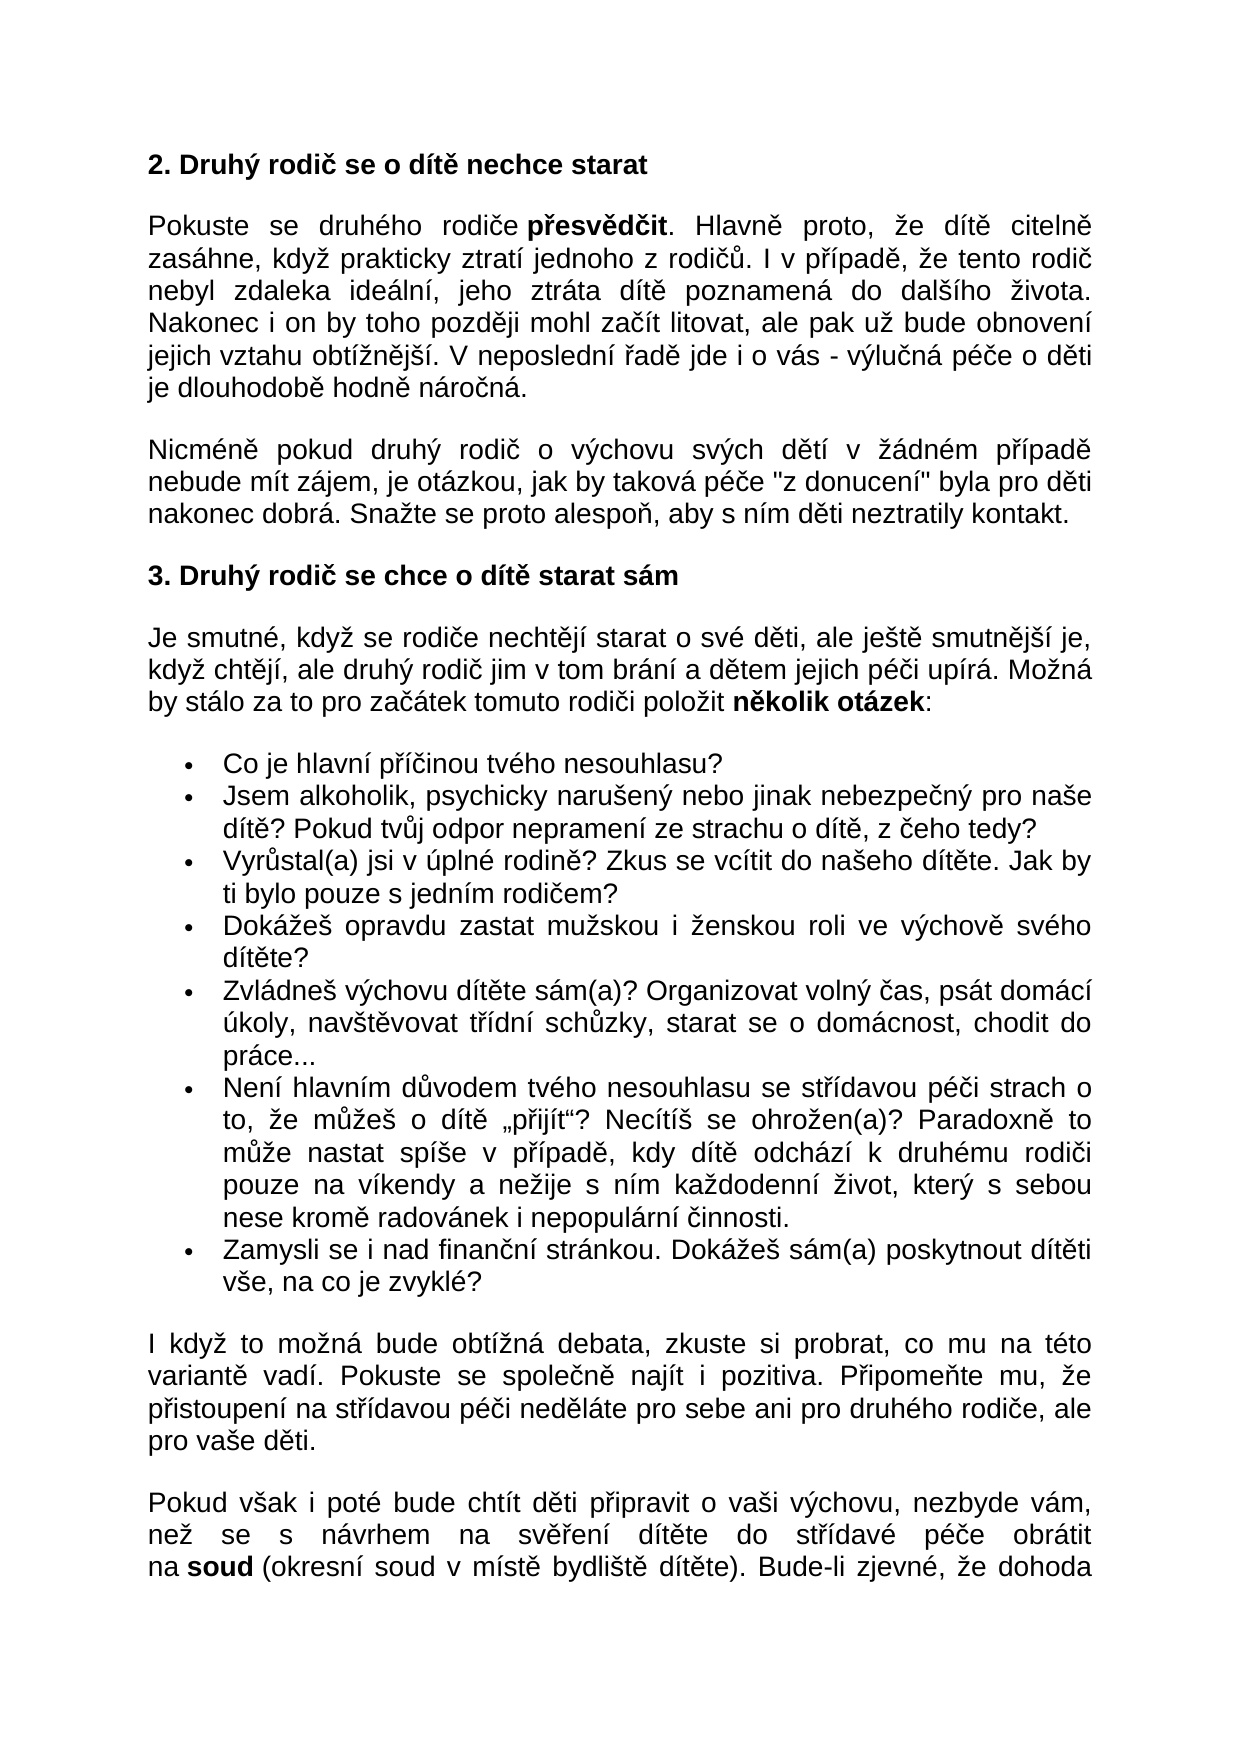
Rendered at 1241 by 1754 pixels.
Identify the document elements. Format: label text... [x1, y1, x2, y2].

list Zvládneš výchovu dítěte sám(a)? Organizovat volný čas, psát domácí úkoly, navštěvovat třídní schůzky, starat se o domácnost, chodit do práce... [185, 974, 1093, 1071]
text Pokuste se druhého rodiče přesvědčit. Hlavně proto, že dítě citelně zasáhne, když prakticky ztratí jednoho z rodičů. I v případě, že tento rodič nebyl zdaleka ideální, jeho ztráta dítě poznamená do dalšího života. Nakonec i on by toho později mohl začít litovat, ale pak už bude obnovení jejich vztahu obtížnější. V neposlední řadě jde i o vás - výlučná péče o děti je dlouhodobě hodně náročná. [148, 209, 1093, 403]
text 2. Druhý rodič se o dítě nechce starat [148, 148, 1093, 180]
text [148, 1486, 1093, 1583]
text Nicméně pokud druhý rodič o výchovu svých dětí v žádném případě nebude mít zájem, je otázkou, jak by taková péče "z donucení" byla pro děti nakonec dobrá. Snažte se proto alespoň, aby s ním děti neztratily kontakt. [148, 433, 1093, 530]
text 3. Druhý rodič se chce o dítě starat sám [148, 559, 1093, 591]
list Co je hlavní příčinou tvého nesouhlasu? [185, 747, 1093, 779]
text Je smutné, když se rodiče nechtějí starat o své děti, ale ještě smutnější je, když chtějí, ale druhý rodič jim v tom brání a dětem jejich péči upírá. Možná by stálo za to pro začátek tomuto rodiči položit několik otázek: [148, 621, 1093, 718]
list Vyrůstal(a) jsi v úplné rodině? Zkus se vcítit do našeho dítěte. Jak by ti bylo pouze s jedním rodičem? [185, 844, 1093, 909]
text I když to možná bude obtížná debata, zkuste si probrat, co mu na této variantě vadí. Pokuste se společně najít i pozitiva. Připomeňte mu, že přistoupení na střídavou péči neděláte pro sebe ani pro druhého rodiče, ale pro vaše děti. [148, 1327, 1093, 1456]
list Dokážeš opravdu zastat mužskou i ženskou roli ve výchově svého dítěte? [185, 909, 1093, 974]
list Zamysli se i nad finanční stránkou. Dokážeš sám(a) poskytnout dítěti vše, na co je zvyklé? [185, 1233, 1093, 1298]
list Jsem alkoholik, psychicky narušený nebo jinak nebezpečný pro naše dítě? Pokud tvůj odpor nepramení ze strachu o dítě, z čeho tedy? [185, 779, 1093, 844]
list Není hlavním důvodem tvého nesouhlasu se střídavou péči strach o to, že můžeš o dítě „přijít“? Necítíš se ohrožen(a)? Paradoxně to může nastat spíše v případě, kdy dítě odchází k druhému rodiči pouze na víkendy a nežije s ním každodenní život, který s sebou nese kromě radovánek i nepopulární činnosti. [185, 1071, 1093, 1233]
